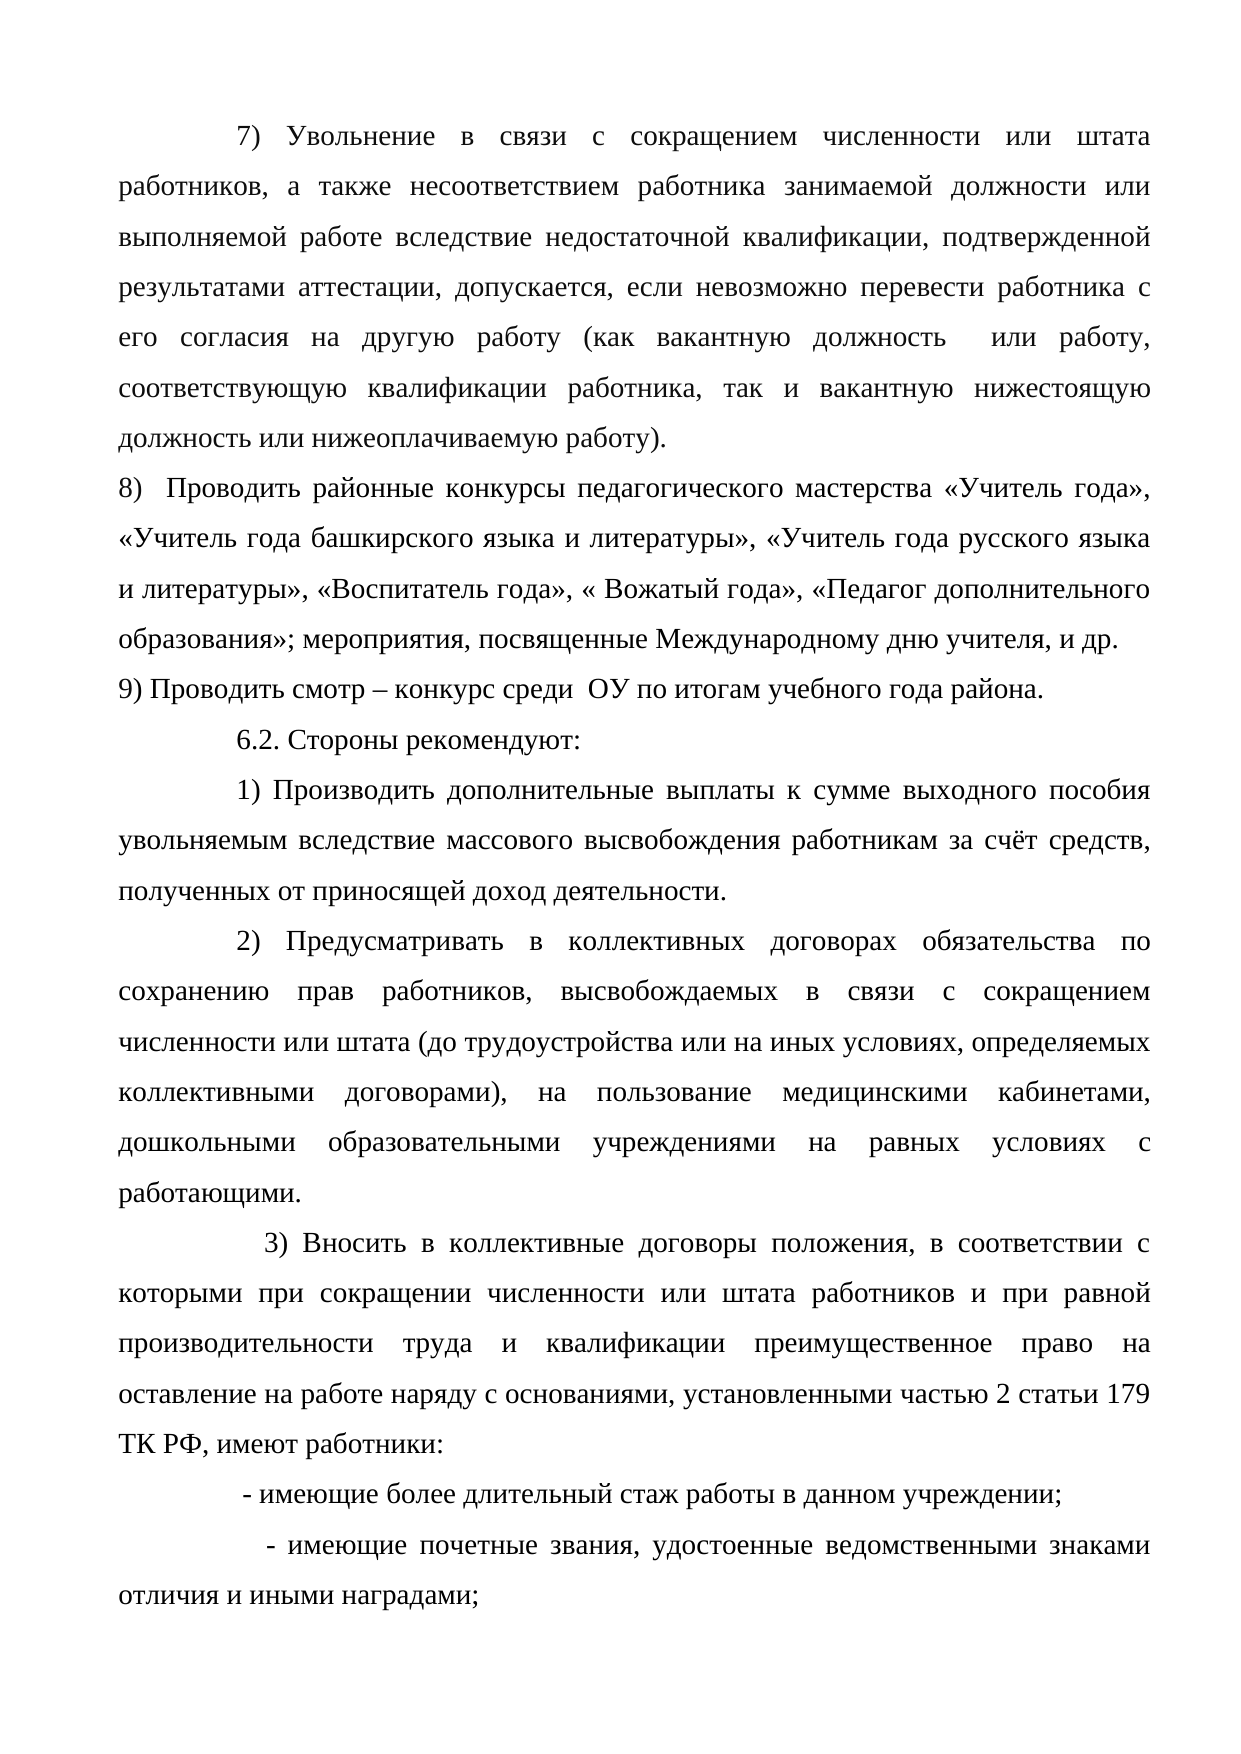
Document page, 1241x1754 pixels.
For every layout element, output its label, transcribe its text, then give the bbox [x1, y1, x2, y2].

text 6.2. Стороны рекомендуют: [118, 722, 1152, 755]
text - имеющие почетные звания, удостоенные ведомственными знаками отличия и иными наградами; [118, 1527, 1152, 1611]
text - имеющие более длительный стаж работы в данном учреждении; [118, 1477, 1152, 1510]
text 1) Производить дополнительные выплаты к сумме выходного пособия увольняемым вследствие массового высвобождения работникам за счёт средств, полученных от приносящей доход деятельности. [118, 772, 1152, 906]
text 3) Вносить в коллективные договоры положения, в соответствии с которыми при сокращении численности или штата работников и при равной производительности труда и квалификации преимущественное право на оставление на работе наряду с основаниями, установленными частью 2 статьи 179 ТК РФ, имеют работники: [118, 1225, 1152, 1460]
text 7) Увольнение в связи с сокращением численности или штата работников, а также несоответствием работника занимаемой должности или выполняемой работе вследствие недостаточной квалификации, подтвержденной результатами аттестации, допускается, если невозможно перевести работника с его согласия на другую работу (как вакантную должность или работу, соответствующую квалификации работника, так и вакантную нижестоящую должность или нижеоплачиваемую работу). [118, 118, 1152, 453]
text 8) Проводить районные конкурсы педагогического мастерства «Учитель года», «Учитель года башкирского языка и литературы», «Учитель года русского языка и литературы», «Воспитатель года», « Вожатый года», «Педагог дополнительного образования»; мероприятия, посвященные Международному дню учителя, и др. [118, 470, 1152, 655]
text 9) Проводить смотр – конкурс среди ОУ по итогам учебного года района. [118, 672, 1152, 705]
text 2) Предусматривать в коллективных договорах обязательства по сохранению прав работников, высвобождаемых в связи с сокращением численности или штата (до трудоустройства или на иных условиях, определяемых коллективными договорами), на пользование медицинскими кабинетами, дошкольными образовательными учреждениями на равных условиях с работающими. [118, 923, 1152, 1208]
